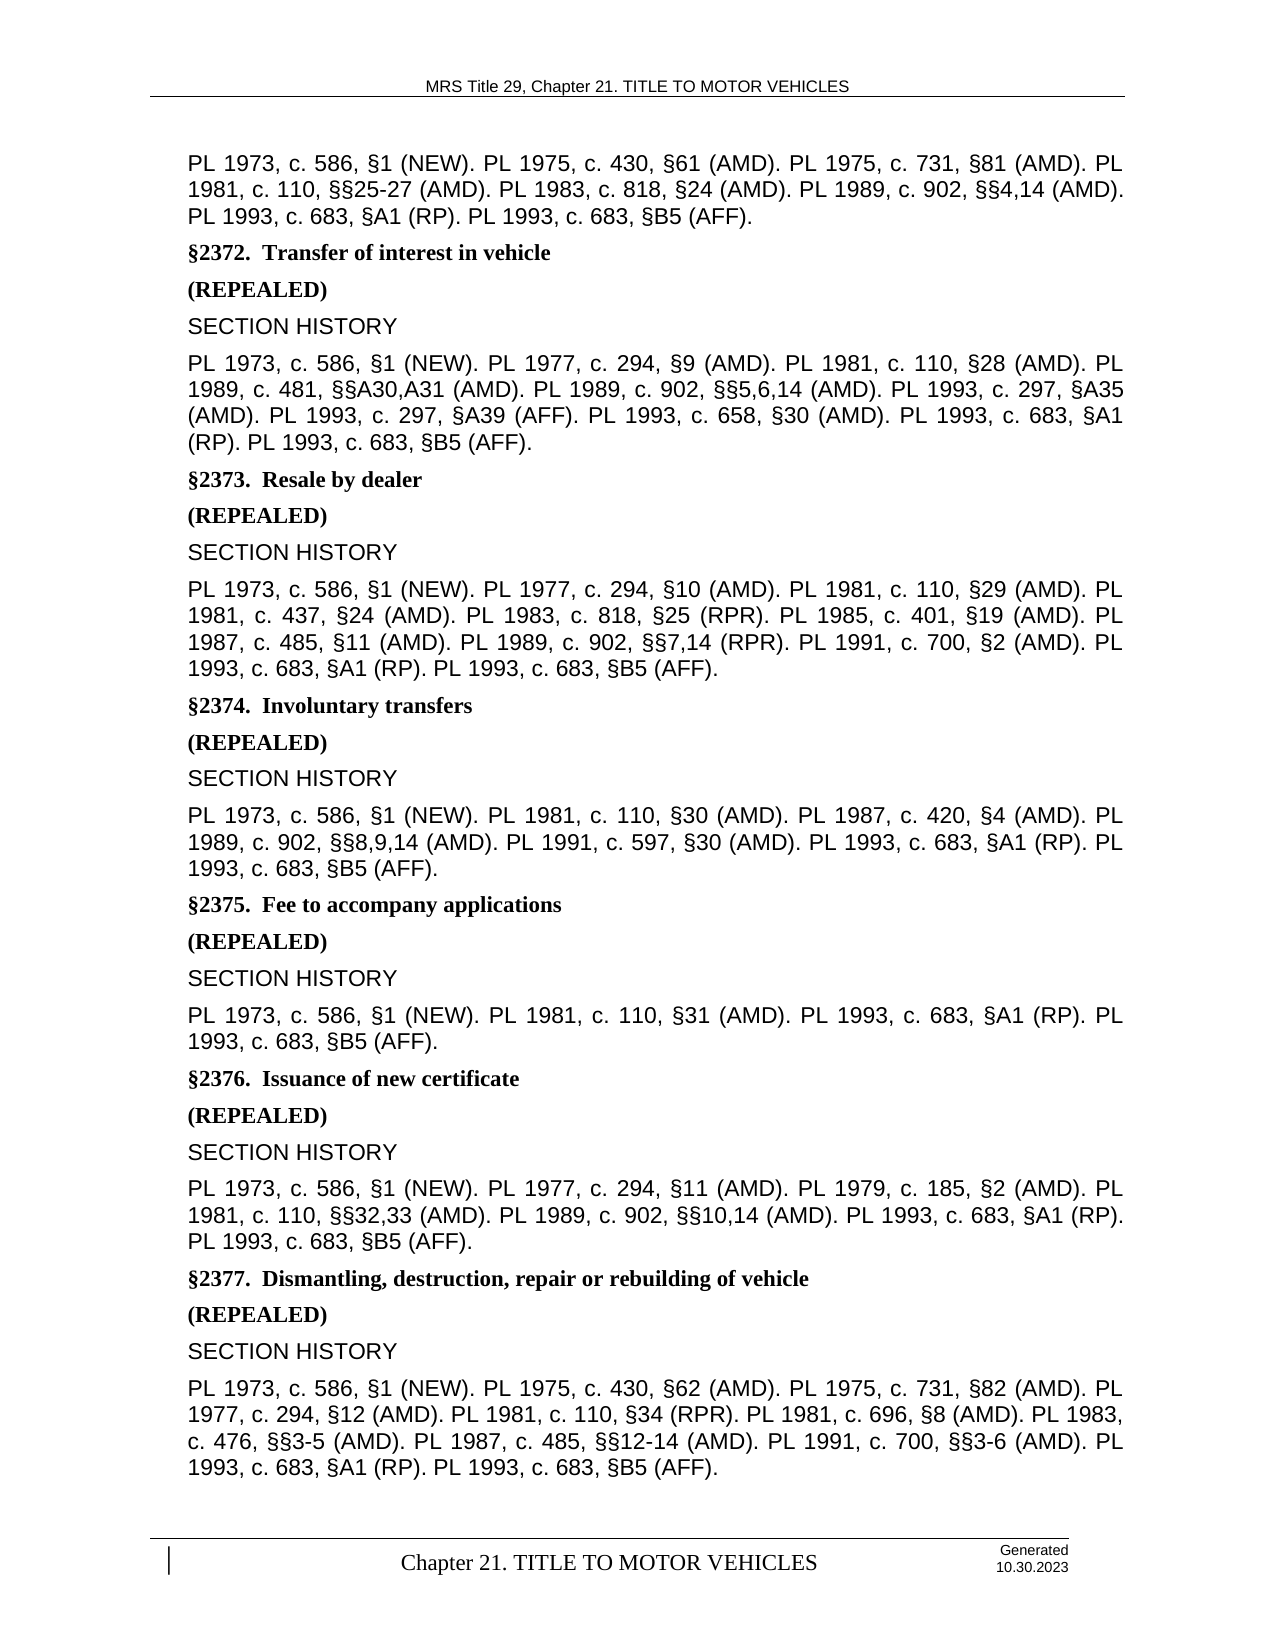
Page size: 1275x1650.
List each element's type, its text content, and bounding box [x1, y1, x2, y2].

text PL 1973, c. 586, §1 (NEW). PL 1975, c. 430, §61 (AMD). PL 1975, c. 731, §81 (AMD). PL 1981, c. 110, §§25-27 (AMD). PL 1983, c. 818, §24 (AMD). PL 1989, c. 902, §§4,14 (AMD). PL 1993, c. 683, §A1 (RP). PL 1993, c. 683, §B5 (AFF). [187, 150, 1125, 229]
text §2375. Fee to accompany applications [187, 892, 1125, 918]
text PL 1973, c. 586, §1 (NEW). PL 1977, c. 294, §10 (AMD). PL 1981, c. 110, §29 (AMD). PL 1981, c. 437, §24 (AMD). PL 1983, c. 818, §25 (RPR). PL 1985, c. 401, §19 (AMD). PL 1987, c. 485, §11 (AMD). PL 1989, c. 902, §§7,14 (RPR). PL 1991, c. 700, §2 (AMD). PL 1993, c. 683, §A1 (RP). PL 1993, c. 683, §B5 (AFF). [187, 576, 1125, 681]
text §2373. Resale by dealer [187, 466, 1125, 492]
text (REPEALED) [187, 1302, 1125, 1328]
text SECTION HISTORY [187, 313, 1125, 339]
text (REPEALED) [187, 928, 1125, 955]
text (REPEALED) [187, 276, 1125, 303]
text (REPEALED) [187, 502, 1125, 529]
text SECTION HISTORY [187, 1338, 1125, 1365]
text (REPEALED) [187, 728, 1125, 755]
text PL 1973, c. 586, §1 (NEW). PL 1981, c. 110, §30 (AMD). PL 1987, c. 420, §4 (AMD). PL 1989, c. 902, §§8,9,14 (AMD). PL 1991, c. 597, §30 (AMD). PL 1993, c. 683, §A1 (RP). PL 1993, c. 683, §B5 (AFF). [187, 802, 1125, 881]
text SECTION HISTORY [187, 965, 1125, 991]
text (REPEALED) [187, 1102, 1125, 1128]
text §2377. Dismantling, destruction, repair or rebuilding of vehicle [187, 1265, 1125, 1291]
text PL 1973, c. 586, §1 (NEW). PL 1981, c. 110, §31 (AMD). PL 1993, c. 683, §A1 (RP). PL 1993, c. 683, §B5 (AFF). [187, 1002, 1125, 1054]
text §2376. Issuance of new certificate [187, 1065, 1125, 1091]
text SECTION HISTORY [187, 539, 1125, 566]
text PL 1973, c. 586, §1 (NEW). PL 1977, c. 294, §11 (AMD). PL 1979, c. 185, §2 (AMD). PL 1981, c. 110, §§32,33 (AMD). PL 1989, c. 902, §§10,14 (AMD). PL 1993, c. 683, §A1 (RP). PL 1993, c. 683, §B5 (AFF). [187, 1175, 1125, 1254]
text PL 1973, c. 586, §1 (NEW). PL 1975, c. 430, §62 (AMD). PL 1975, c. 731, §82 (AMD). PL 1977, c. 294, §12 (AMD). PL 1981, c. 110, §34 (RPR). PL 1981, c. 696, §8 (AMD). PL 1983, c. 476, §§3-5 (AMD). PL 1987, c. 485, §§12-14 (AMD). PL 1991, c. 700, §§3-6 (AMD). PL 1993, c. 683, §A1 (RP). PL 1993, c. 683, §B5 (AFF). [187, 1375, 1125, 1481]
text §2374. Involuntary transfers [187, 692, 1125, 718]
text SECTION HISTORY [187, 765, 1125, 792]
text PL 1973, c. 586, §1 (NEW). PL 1977, c. 294, §9 (AMD). PL 1981, c. 110, §28 (AMD). PL 1989, c. 481, §§A30,A31 (AMD). PL 1989, c. 902, §§5,6,14 (AMD). PL 1993, c. 297, §A35 (AMD). PL 1993, c. 297, §A39 (AFF). PL 1993, c. 658, §30 (AMD). PL 1993, c. 683, §A1 (RP). PL 1993, c. 683, §B5 (AFF). [187, 350, 1125, 455]
text SECTION HISTORY [187, 1138, 1125, 1165]
text §2372. Transfer of interest in vehicle [187, 239, 1125, 266]
